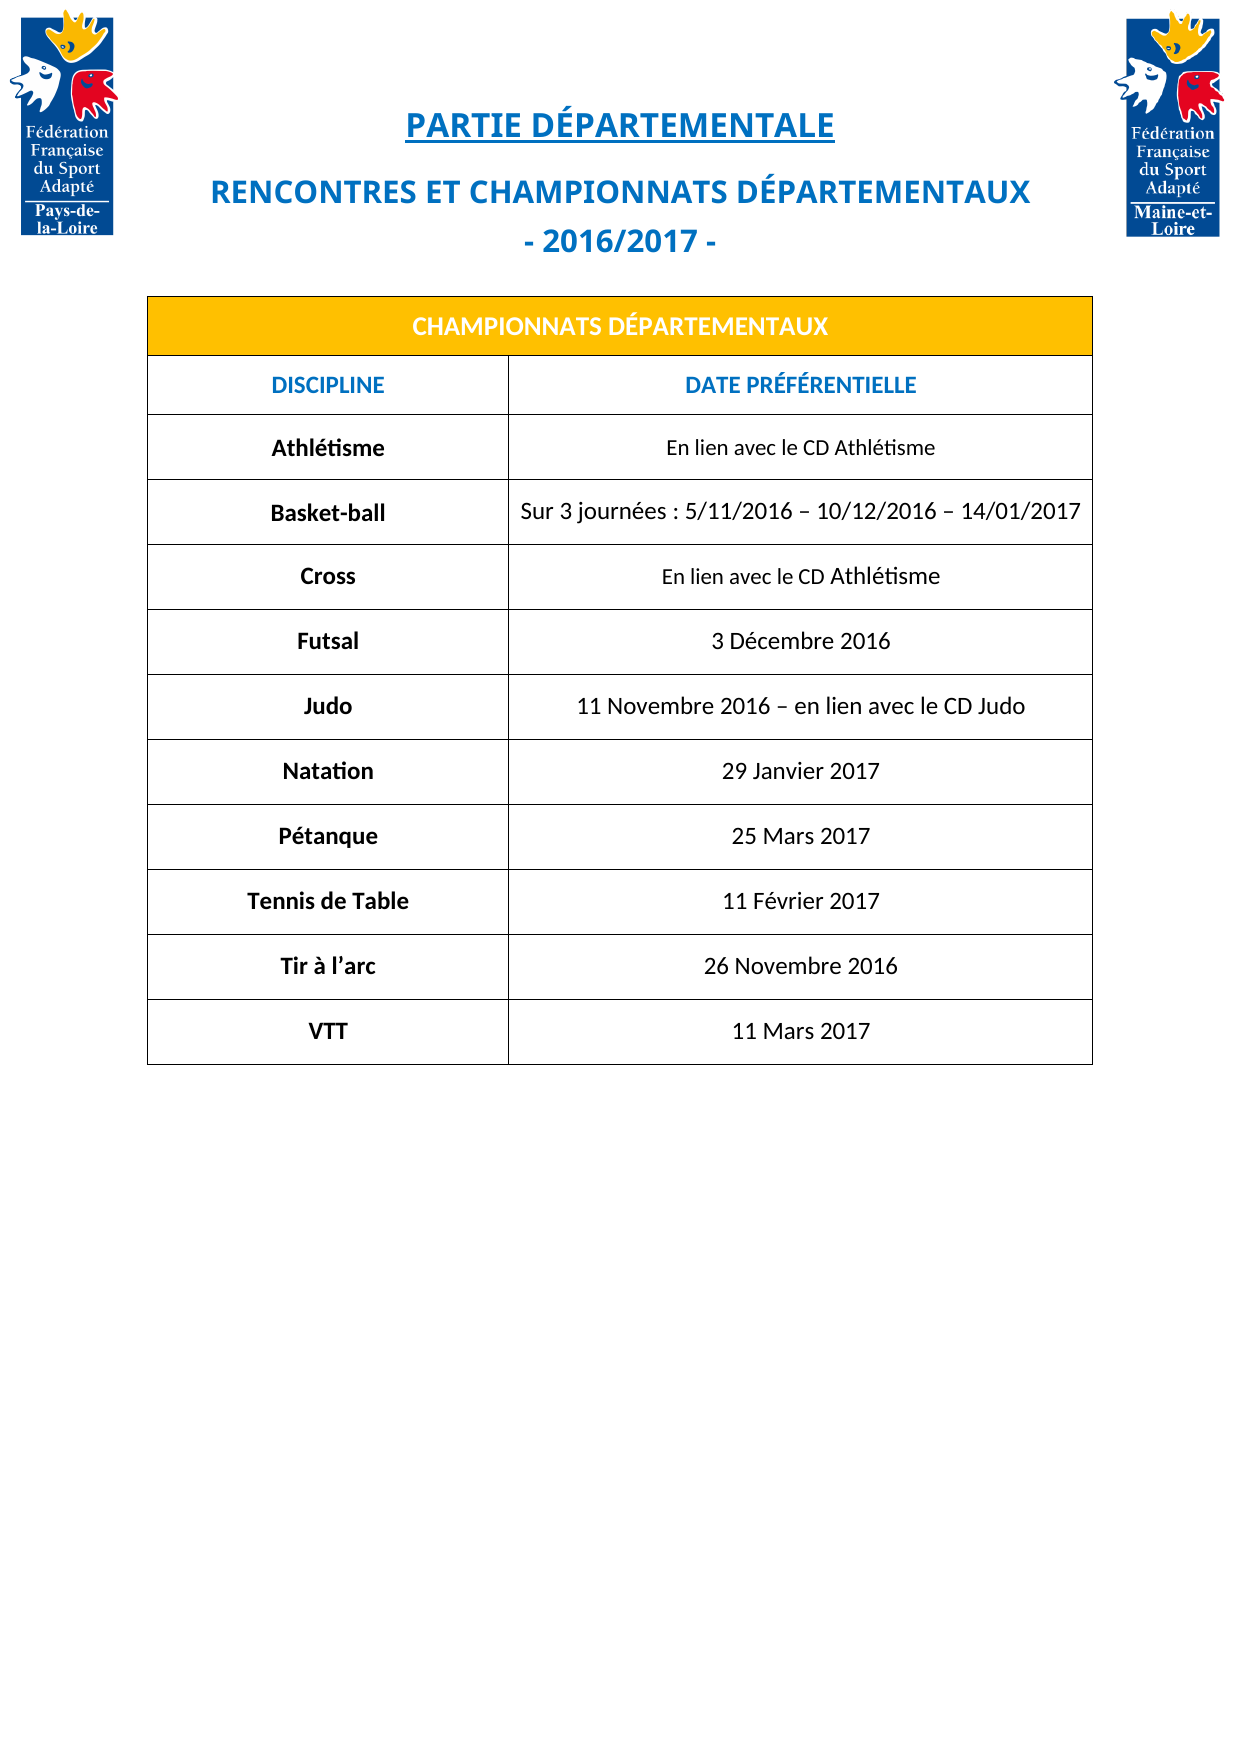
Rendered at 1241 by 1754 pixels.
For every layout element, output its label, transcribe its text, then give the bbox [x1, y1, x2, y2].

text PARTIE DÉPARTEMENTALE [75, 102, 1165, 147]
table_cell En lien avec le CD Athlétisme [509, 415, 1092, 479]
table_cell Tir à l’arc [148, 935, 508, 999]
text - 2016/2017 - [75, 219, 1165, 261]
table_cell 11 Novembre 2016 – en lien avec le CD Judo [509, 675, 1092, 739]
table_cell 29 Janvier 2017 [509, 740, 1092, 804]
table_cell 25 Mars 2017 [509, 805, 1092, 869]
table_cell Basket-ball [148, 480, 508, 544]
picture [1114, 9, 1227, 240]
table_header CHAMPIONNATS DÉPARTEMENTAUX [148, 297, 1092, 355]
table_cell Natation [148, 740, 508, 804]
table_cell Cross [148, 545, 508, 609]
table_cell Futsal [148, 610, 508, 674]
table_cell 11 Février 2017 [509, 870, 1092, 934]
table_cell En lien avec le CD Athlétisme [509, 545, 1092, 609]
table_cell Pétanque [148, 805, 508, 869]
table_cell 26 Novembre 2016 [509, 935, 1092, 999]
table_cell DATE PRÉFÉRENTIELLE [509, 356, 1092, 414]
table_cell Tennis de Table [148, 870, 508, 934]
picture [9, 8, 121, 239]
table_cell DISCIPLINE [148, 356, 508, 414]
table_cell 3 Décembre 2016 [509, 610, 1092, 674]
table_cell Athlétisme [148, 415, 508, 479]
table_cell Sur 3 journées : 5/11/2016 – 10/12/2016 – 14/01/2017 [509, 480, 1092, 544]
text RENCONTRES ET CHAMPIONNATS DÉPARTEMENTAUX [75, 170, 1165, 212]
table_cell 11 Mars 2017 [509, 1000, 1092, 1064]
table_cell Judo [148, 675, 508, 739]
table_cell VTT [148, 1000, 508, 1064]
